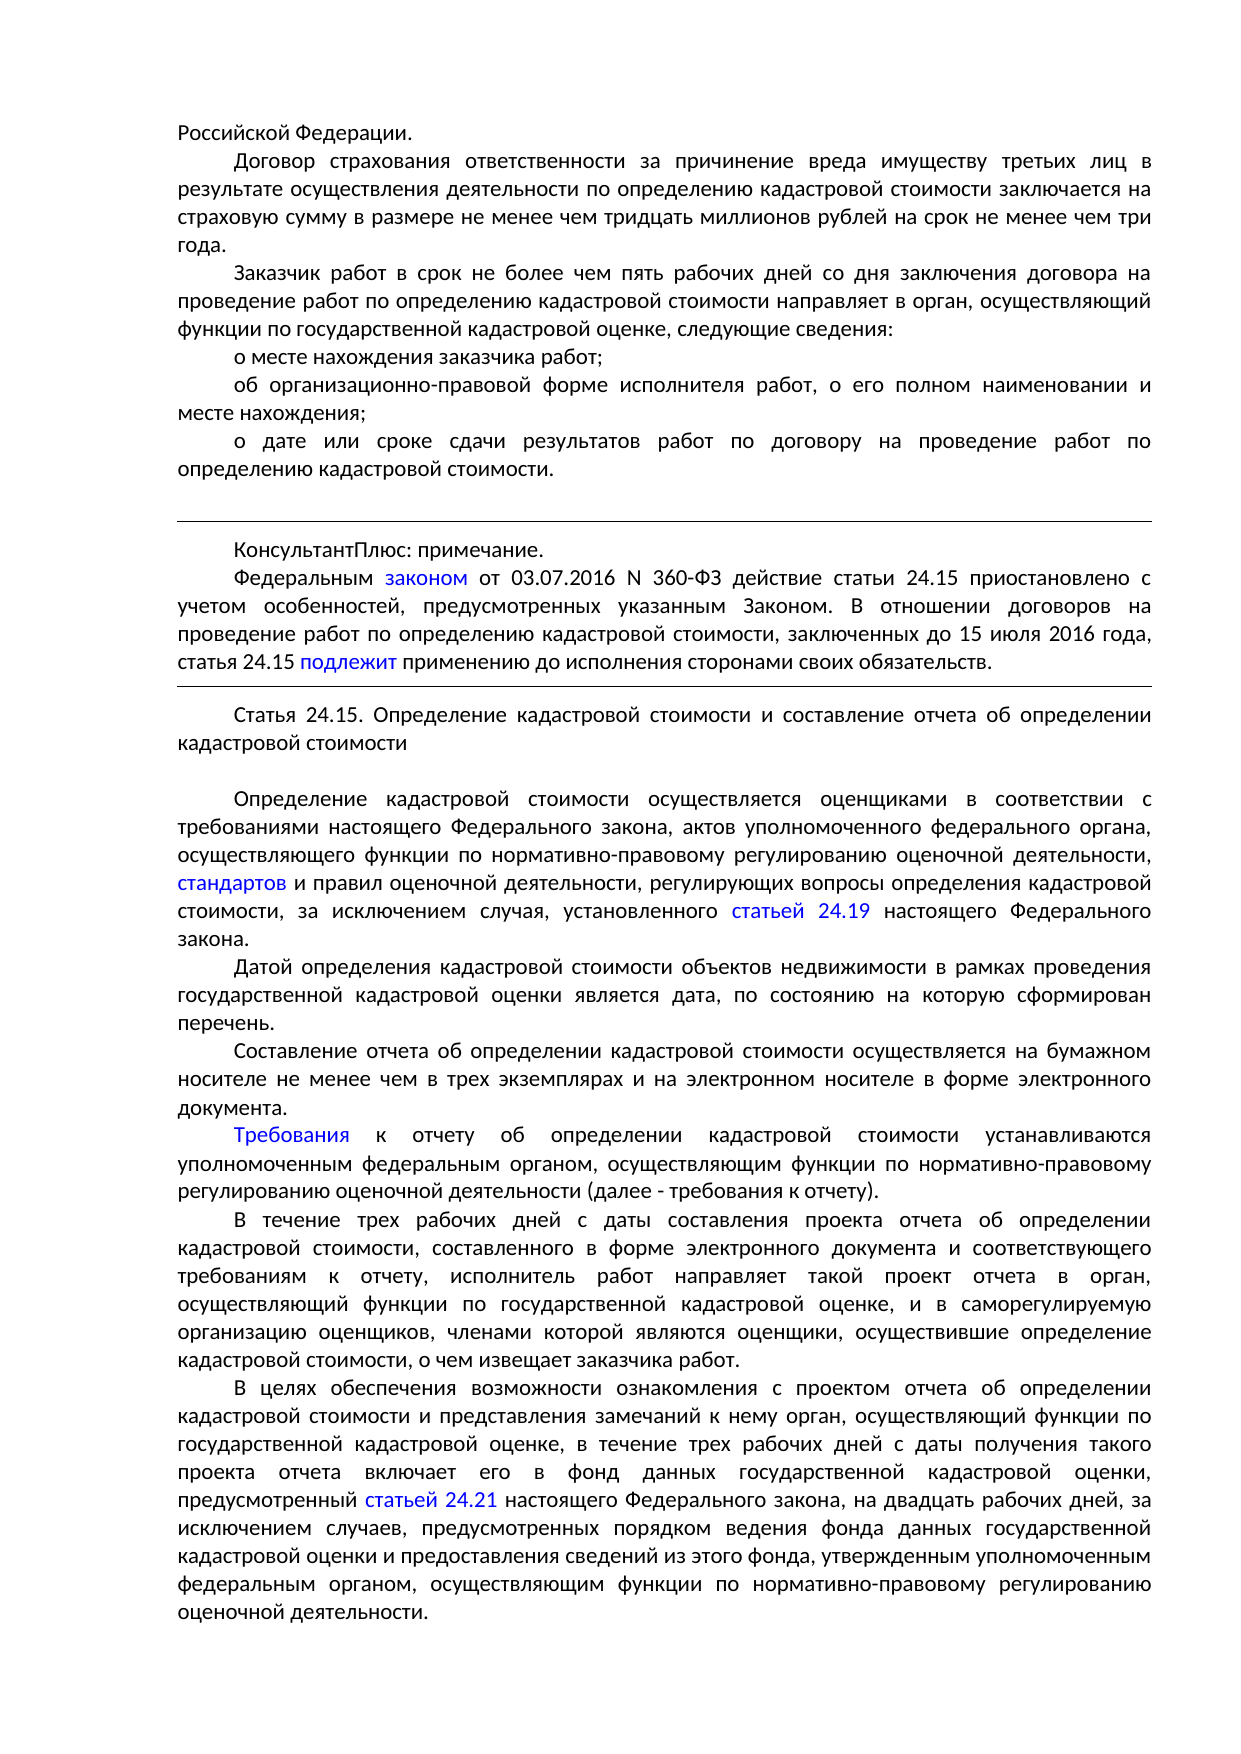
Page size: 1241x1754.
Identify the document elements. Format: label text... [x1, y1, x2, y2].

text Датой определения кадастровой стоимости объектов недвижимости в рамках проведения государственной кадастровой оценки является дата, по состоянию на которую сформирован перечень. [177, 952, 1152, 1037]
text Составление отчета об определении кадастровой стоимости осуществляется на бумажном носителе не менее чем в трех экземплярах и на электронном носителе в форме электронного документа. [177, 1037, 1152, 1121]
text о месте нахождения заказчика работ; [177, 342, 1152, 370]
text Федеральным законом от 03.07.2016 N 360-ФЗ действие статьи 24.15 приостановлено с учетом особенностей, предусмотренных указанным Законом. В отношении договоров на проведение работ по определению кадастровой стоимости, заключенных до 15 июля 2016 года, статья 24.15 подлежит применению до исполнения сторонами своих обязательств. [177, 563, 1152, 675]
text о дате или сроке сдачи результатов работ по договору на проведение работ по определению кадастровой стоимости. [177, 426, 1152, 482]
text В течение трех рабочих дней с даты составления проекта отчета об определении кадастровой стоимости, составленного в форме электронного документа и соответствующего требованиям к отчету, исполнитель работ направляет такой проект отчета в орган, осуществляющий функции по государственной кадастровой оценке, и в саморегулируемую организацию оценщиков, членами которой являются оценщики, осуществившие определение кадастровой стоимости, о чем извещает заказчика работ. [177, 1205, 1152, 1373]
text Статья 24.15. Определение кадастровой стоимости и составление отчета об определении кадастровой стоимости [177, 700, 1152, 756]
text Заказчик работ в срок не более чем пять рабочих дней со дня заключения договора на проведение работ по определению кадастровой стоимости направляет в орган, осуществляющий функции по государственной кадастровой оценке, следующие сведения: [177, 258, 1152, 342]
text Договор страхования ответственности за причинение вреда имуществу третьих лиц в результате осуществления деятельности по определению кадастровой стоимости заключается на страховую сумму в размере не менее чем тридцать миллионов рублей на срок не менее чем три года. [177, 146, 1152, 258]
text В целях обеспечения возможности ознакомления с проектом отчета об определении кадастровой стоимости и представления замечаний к нему орган, осуществляющий функции по государственной кадастровой оценке, в течение трех рабочих дней с даты получения такого проекта отчета включает его в фонд данных государственной кадастровой оценки, предусмотренный статьей 24.21 настоящего Федерального закона, на двадцать рабочих дней, за исключением случаев, предусмотренных порядком ведения фонда данных государственной кадастровой оценки и предоставления сведений из этого фонда, утвержденным уполномоченным федеральным органом, осуществляющим функции по нормативно-правовому регулированию оценочной деятельности. [177, 1373, 1152, 1625]
text об организационно-правовой форме исполнителя работ, о его полном наименовании и месте нахождения; [177, 370, 1152, 426]
text Определение кадастровой стоимости осуществляется оценщиками в соответствии с требованиями настоящего Федерального закона, актов уполномоченного федерального органа, осуществляющего функции по нормативно-правовому регулированию оценочной деятельности, стандартов и правил оценочной деятельности, регулирующих вопросы определения кадастровой стоимости, за исключением случая, установленного статьей 24.19 настоящего Федерального закона. [177, 784, 1152, 952]
text Требования к отчету об определении кадастровой стоимости устанавливаются уполномоченным федеральным органом, осуществляющим функции по нормативно-правовому регулированию оценочной деятельности (далее - требования к отчету). [177, 1121, 1152, 1205]
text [177, 118, 1152, 146]
text КонсультантПлюс: примечание. [177, 535, 1152, 563]
